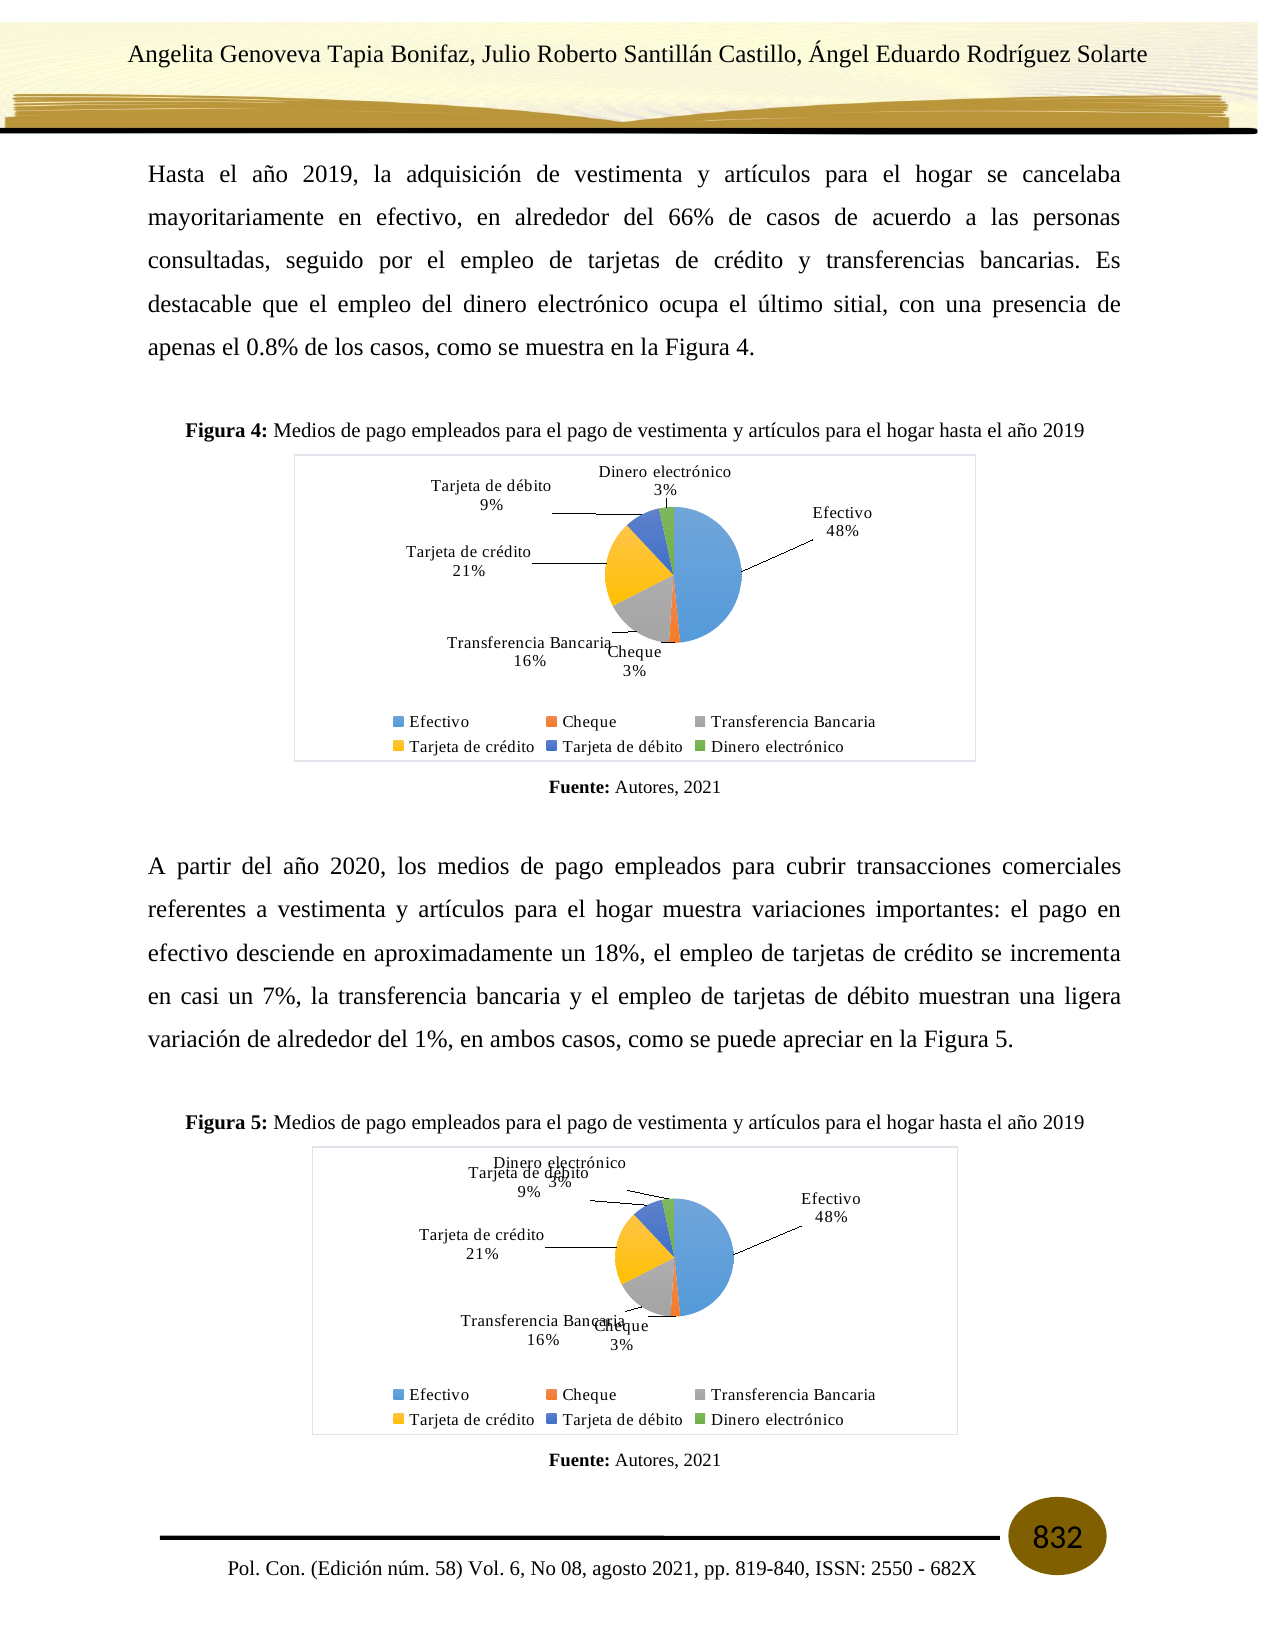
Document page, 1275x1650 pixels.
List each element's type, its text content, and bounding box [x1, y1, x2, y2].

text Figura 5: Medios de pago empleados para el pago de vestimenta y artículos para el hogar hasta el año 2019 [148, 1110, 1122, 1134]
text A partir del año 2020, los medios de pago empleados para cubrir transacciones comerciales referentes a vestimenta y artículos para el hogar muestra variaciones importantes: el pago en efectivo desciende en aproximadamente un 18%, el empleo de tarjetas de crédito se incrementa en casi un 7%, la transferencia bancaria y el empleo de tarjetas de débito muestran una ligera variación de alrededor del 1%, en ambos casos, como se puede apreciar en la Figura 5. [148, 851, 1122, 1053]
picture [0, 22, 1258, 135]
text Fuente: Autores, 2021 [148, 1449, 1122, 1471]
text Figura 4: Medios de pago empleados para el pago de vestimenta y artículos para el hogar hasta el año 2019 [148, 418, 1122, 442]
text Fuente: Autores, 2021 [148, 776, 1122, 797]
text Hasta el año 2019, la adquisición de vestimenta y artículos para el hogar se cancelaba mayoritariamente en efectivo, en alrededor del 66% de casos de acuerdo a las personas consultadas, seguido por el empleo de tarjetas de crédito y transferencias bancarias. Es destacable que el empleo del dinero electrónico ocupa el último sitial, con una presencia de apenas el 0.8% de los casos, como se muestra en la Figura 4. [148, 159, 1122, 361]
